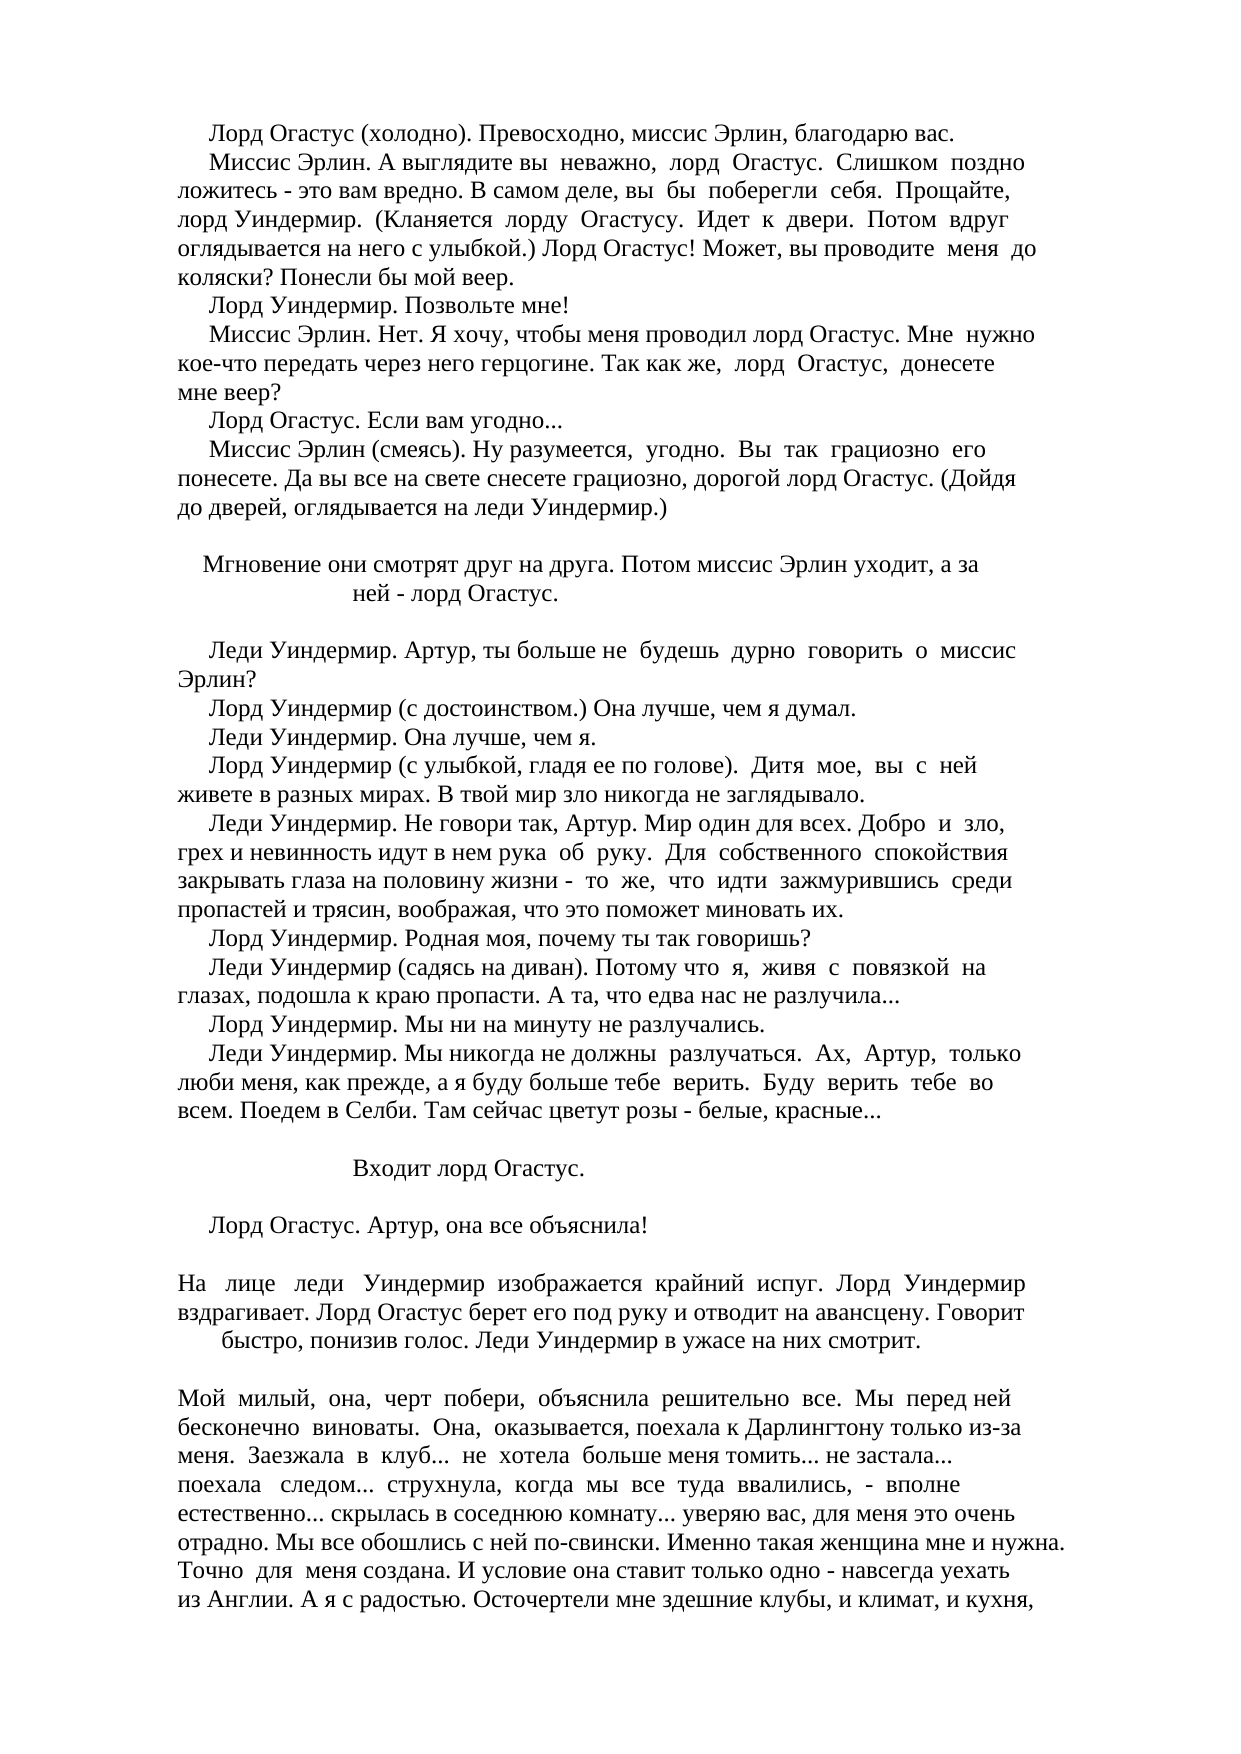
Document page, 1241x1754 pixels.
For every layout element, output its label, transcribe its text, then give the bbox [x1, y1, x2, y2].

text Леди Уиндермир (садясь на диван). Потому что я, живя с повязкой на [177, 952, 1152, 981]
text Миссис Эрлин. А выглядите вы неважно, лорд Огастус. Слишком поздно [177, 147, 1152, 176]
text коляски? Понесли бы мой веер. [177, 262, 1152, 291]
text всем. Поедем в Селби. Там сейчас цветут розы - белые, красные... [177, 1096, 1152, 1124]
text На лице леди Уиндермир изображается крайний испуг. Лорд Уиндермир [177, 1268, 1152, 1297]
text меня. Заезжала в клуб... не хотела больше меня томить... не застала... [177, 1441, 1152, 1469]
text из Англии. А я с радостью. Осточертели мне здешние клубы, и климат, и кухня, [177, 1584, 1152, 1613]
text Леди Уиндермир. Артур, ты больше не будешь дурно говорить о миссис [177, 636, 1152, 664]
text грех и невинность идут в нем рука об руку. Для собственного спокойствия [177, 837, 1152, 866]
text Миссис Эрлин (смеясь). Ну разумеется, угодно. Вы так грациозно его [177, 434, 1152, 463]
text отрадно. Мы все обошлись с ней по-свински. Именно такая женщина мне и нужна. [177, 1527, 1152, 1556]
text Миссис Эрлин. Нет. Я хочу, чтобы меня проводил лорд Огастус. Мне нужно [177, 319, 1152, 348]
text Лорд Огастус (холодно). Превосходно, миссис Эрлин, благодарю вас. [177, 118, 1152, 147]
text Леди Уиндермир. Не говори так, Артур. Мир один для всех. Добро и зло, [177, 808, 1152, 837]
text живете в разных мирах. В твой мир зло никогда не заглядывало. [177, 779, 1152, 808]
text закрывать глаза на половину жизни - то же, что идти зажмурившись среди [177, 866, 1152, 894]
text понесете. Да вы все на свете снесете грациозно, дорогой лорд Огастус. (Дойдя [177, 463, 1152, 492]
text быстро, понизив голос. Леди Уиндермир в ужасе на них смотрит. [177, 1326, 1152, 1354]
text Лорд Огастус. Если вам угодно... [177, 406, 1152, 434]
text Лорд Уиндермир (с улыбкой, гладя ее по голове). Дитя мое, вы с ней [177, 751, 1152, 779]
text бесконечно виноваты. Она, оказывается, поехала к Дарлингтону только из-за [177, 1412, 1152, 1441]
text до дверей, оглядывается на леди Уиндермир.) [177, 492, 1152, 521]
text Лорд Уиндермир (с достоинством.) Она лучше, чем я думал. [177, 693, 1152, 722]
text Мгновение они смотрят друг на друга. Потом миссис Эрлин уходит, а за [177, 549, 1152, 578]
text естественно... скрылась в соседнюю комнату... уверяю вас, для меня это очень [177, 1498, 1152, 1527]
text ней - лорд Огастус. [177, 578, 1152, 607]
text Эрлин? [177, 664, 1152, 693]
text Лорд Уиндермир. Мы ни на минуту не разлучались. [177, 1009, 1152, 1038]
text ложитесь - это вам вредно. В самом деле, вы бы поберегли себя. Прощайте, [177, 176, 1152, 204]
text вздрагивает. Лорд Огастус берет его под руку и отводит на авансцену. Говорит [177, 1297, 1152, 1326]
text люби меня, как прежде, а я буду больше тебе верить. Буду верить тебе во [177, 1067, 1152, 1096]
text Лорд Огастус. Артур, она все объяснила! [177, 1211, 1152, 1239]
text Мой милый, она, черт побери, объяснила решительно все. Мы перед ней [177, 1383, 1152, 1412]
text глазах, подошла к краю пропасти. А та, что едва нас не разлучила... [177, 981, 1152, 1009]
text Леди Уиндермир. Мы никогда не должны разлучаться. Ах, Артур, только [177, 1038, 1152, 1067]
text Точно для меня создана. И условие она ставит только одно - навсегда уехать [177, 1556, 1152, 1584]
text пропастей и трясин, воображая, что это поможет миновать их. [177, 894, 1152, 923]
text Лорд Уиндермир. Позвольте мне! [177, 291, 1152, 319]
text Леди Уиндермир. Она лучше, чем я. [177, 722, 1152, 751]
text Входит лорд Огастус. [177, 1153, 1152, 1182]
text лорд Уиндермир. (Кланяется лорду Огастусу. Идет к двери. Потом вдруг [177, 204, 1152, 233]
text Лорд Уиндермир. Родная моя, почему ты так говоришь? [177, 923, 1152, 952]
text кое-что передать через него герцогине. Так как же, лорд Огастус, донесете [177, 348, 1152, 377]
text поехала следом... струхнула, когда мы все туда ввалились, - вполне [177, 1469, 1152, 1498]
text мне веер? [177, 377, 1152, 406]
text оглядывается на него с улыбкой.) Лорд Огастус! Может, вы проводите меня до [177, 233, 1152, 262]
